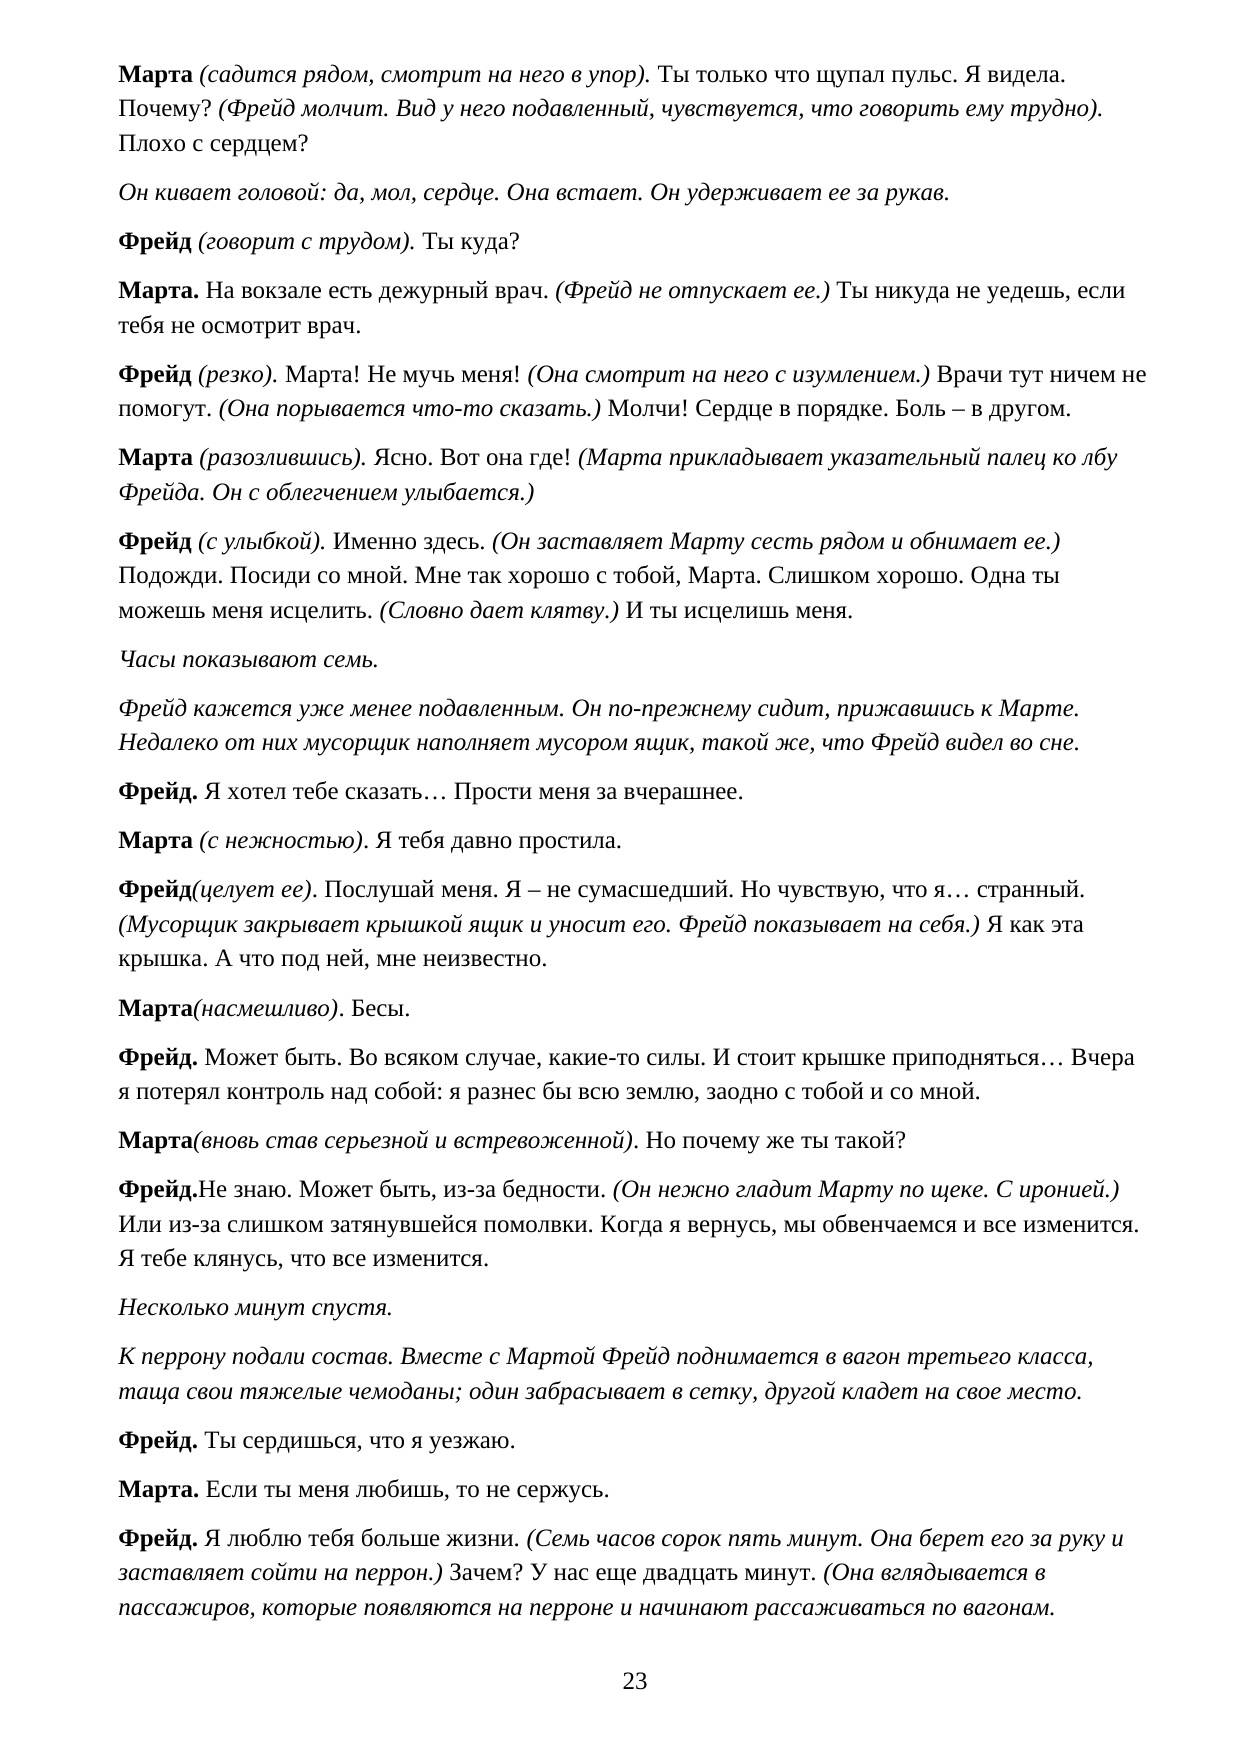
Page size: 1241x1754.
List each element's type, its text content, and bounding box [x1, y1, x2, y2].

text Фрейд(целует ее). Послушай меня. Я – не сумасшедший. Но чувствую, что я… странный. (Мусорщик закрывает крышкой ящик и уносит его. Фрейд показывает на себя.) Я как эта крышка. А что под ней, мне неизвестно. [118, 874, 1152, 972]
text К перрону подали состав. Вместе с Мартой Фрейд поднимается в вагон третьего класса, таща свои тяжелые чемоданы; один забрасывает в сетку, другой кладет на свое место. [118, 1341, 1152, 1404]
text Несколько минут спустя. [118, 1292, 1152, 1321]
text Марта(вновь став серьезной и встревоженной). Но почему же ты такой? [118, 1125, 1152, 1154]
text Фрейд (с улыбкой). Именно здесь. (Он заставляет Марту сесть рядом и обнимает ее.) Подожди. Посиди со мной. Мне так хорошо с тобой, Марта. Слишком хорошо. Одна ты можешь меня исцелить. (Словно дает клятву.) И ты исцелишь меня. [118, 526, 1152, 623]
text Фрейд. Может быть. Во всяком случае, какие-то силы. И стоит крышке приподняться… Вчера я потерял контроль над собой: я разнес бы всю землю, заодно с тобой и со мной. [118, 1042, 1152, 1105]
text Фрейд (резко). Марта! Не мучь меня! (Она смотрит на него с изумлением.) Врачи тут ничем не помогут. (Она порывается что-то сказать.) Молчи! Сердце в порядке. Боль – в другом. [118, 359, 1152, 422]
text Марта(насмешливо). Бесы. [118, 993, 1152, 1021]
text Он кивает головой: да, мол, сердце. Она встает. Он удерживает ее за рукав. [118, 177, 1152, 206]
text Фрейд.Не знаю. Может быть, из-за бедности. (Он нежно гладит Марту по щеке. С иронией.) Или из-за слишком затянувшейся помолвки. Когда я вернусь, мы обвенчаемся и все изменится. Я тебе клянусь, что все изменится. [118, 1174, 1152, 1272]
text Фрейд кажется уже менее подавленным. Он по-прежнему сидит, прижавшись к Марте. Недалеко от них мусорщик наполняет мусором ящик, такой же, что Фрейд видел во сне. [118, 693, 1152, 756]
text Марта (разозлившись). Ясно. Вот она где! (Марта прикладывает указательный палец ко лбу Фрейда. Он с облегчением улыбается.) [118, 442, 1152, 506]
text Марта (с нежностью). Я тебя давно простила. [118, 826, 1152, 854]
text Фрейд (говорит с трудом). Ты куда? [118, 226, 1152, 255]
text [118, 1523, 1152, 1621]
text Марта. Если ты меня любишь, то не сержусь. [118, 1474, 1152, 1503]
text Фрейд. Я хотел тебе сказать… Прости меня за вчерашнее. [118, 776, 1152, 805]
text Марта. На вокзале есть дежурный врач. (Фрейд не отпускает ее.) Ты никуда не уедешь, если тебя не осмотрит врач. [118, 275, 1152, 338]
text Фрейд. Ты сердишься, что я уезжаю. [118, 1425, 1152, 1454]
text Марта (садится рядом, смотрит на него в упор). Ты только что щупал пульс. Я видела. Почему? (Фрейд молчит. Вид у него подавленный, чувствуется, что говорить ему трудно). Плохо с сердцем? [118, 59, 1152, 157]
text Часы показывают семь. [118, 644, 1152, 673]
